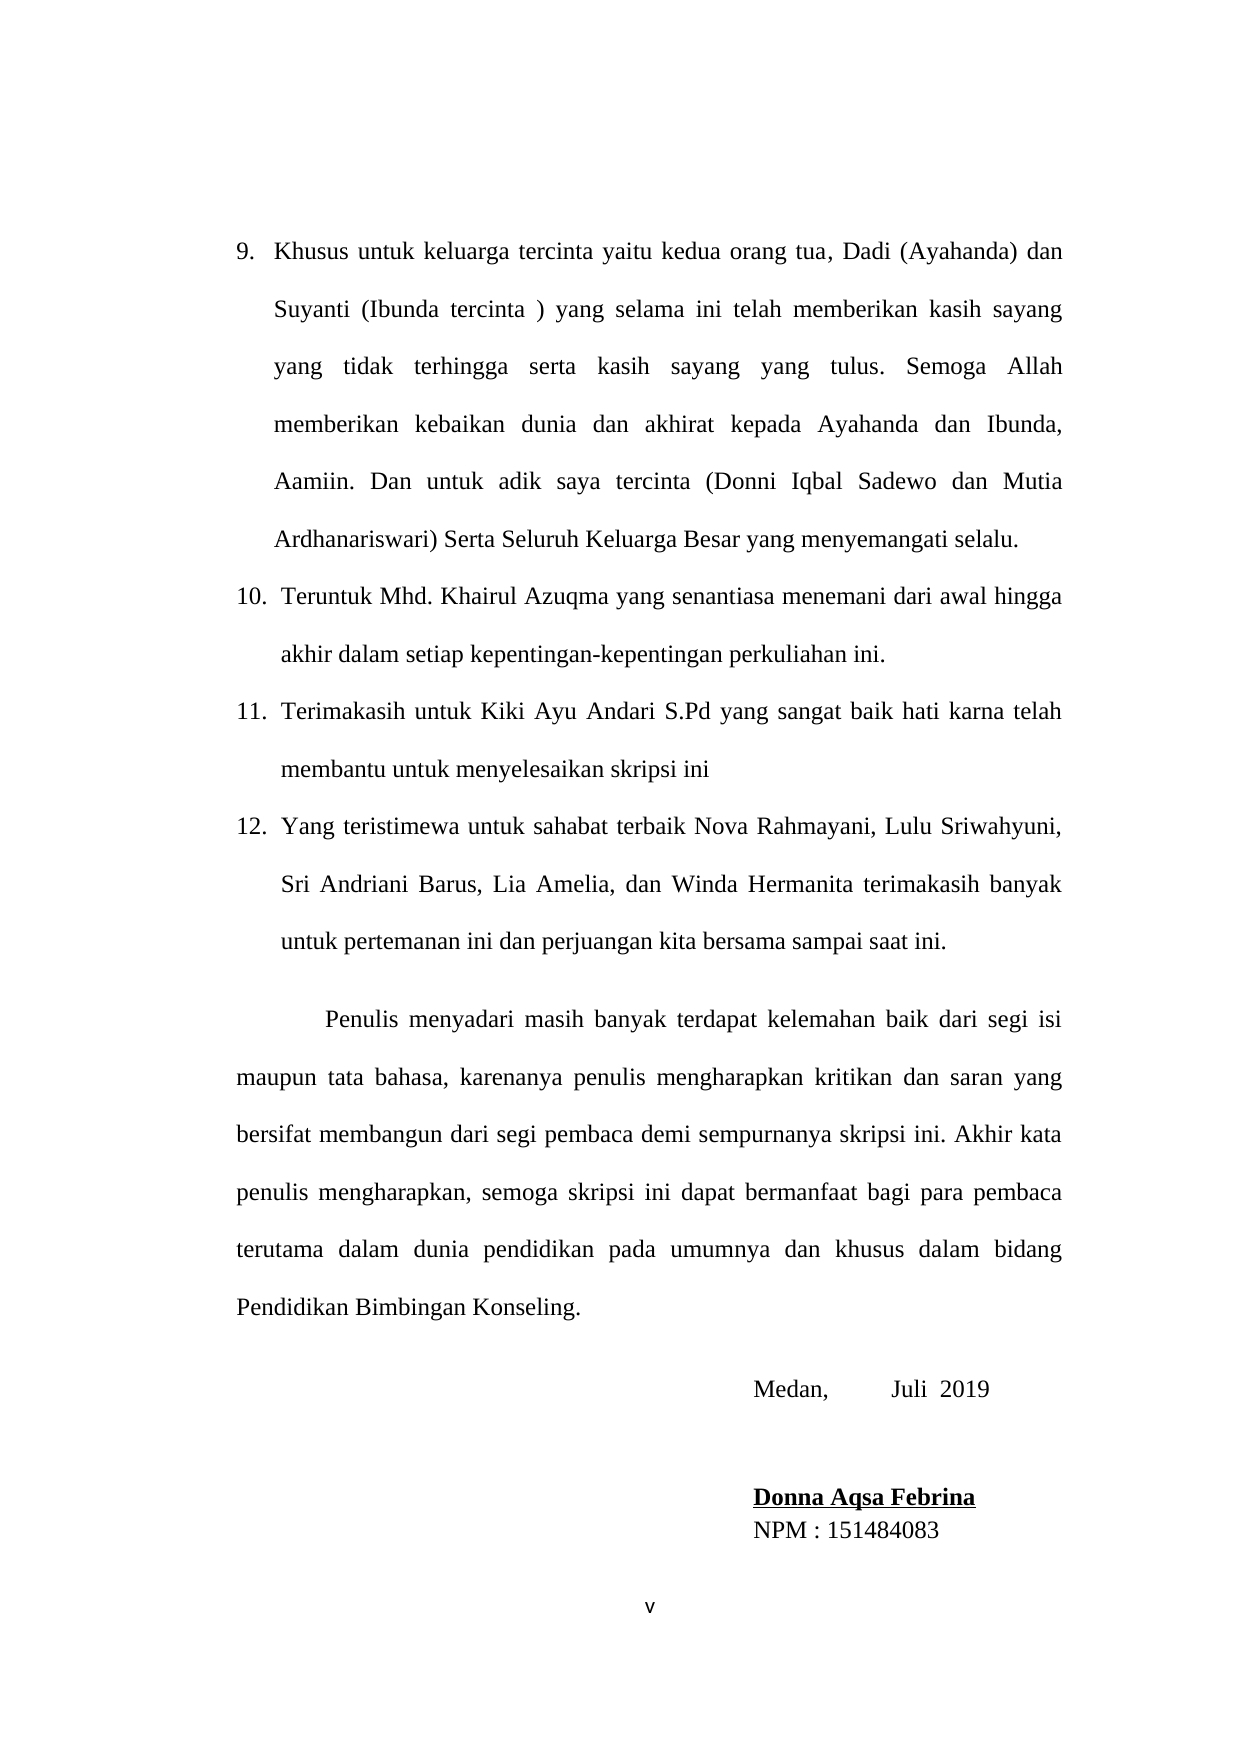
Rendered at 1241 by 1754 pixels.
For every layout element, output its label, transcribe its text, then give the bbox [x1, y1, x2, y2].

list Khusus untuk keluarga tercinta yaitu kedua orang tua, Dadi (Ayahanda) dan Suyanti (Ibunda tercinta ) yang selama ini telah memberikan kasih sayang yang tidak terhingga serta kasih sayang yang tulus. Semoga Allah memberikan kebaikan dunia dan akhirat kepada Ayahanda dan Ibunda, Aamiin. Dan untuk adik saya tercinta (Donni Iqbal Sadewo dan Mutia Ardhanariswari) Serta Seluruh Keluarga Besar yang menyemangati selalu. [236, 236, 1063, 552]
list Terimakasih untuk Kiki Ayu Andari S.Pd yang sangat baik hati karna telah membantu untuk menyelesaikan skripsi ini [236, 696, 1063, 782]
text NPM : 151484083 [753, 1515, 1063, 1543]
list Yang teristimewa untuk sahabat terbaik Nova Rahmayani, Lulu Sriwahyuni, Sri Andriani Barus, Lia Amelia, dan Winda Hermanita terimakasih banyak untuk pertemanan ini dan perjuangan kita bersama sampai saat ini. [236, 811, 1063, 955]
text Medan, Juli 2019 [753, 1374, 1063, 1403]
text Donna Aqsa Febrina [753, 1482, 1063, 1510]
text Penulis menyadari masih banyak terdapat kelemahan baik dari segi isi maupun tata bahasa, karenanya penulis mengharapkan kritikan dan saran yang bersifat membangun dari segi pembaca demi sempurnanya skripsi ini. Akhir kata penulis mengharapkan, semoga skripsi ini dapat bermanfaat bagi para pembaca terutama dalam dunia pendidikan pada umumnya dan khusus dalam bidang Pendidikan Bimbingan Konseling. [236, 1004, 1063, 1321]
list Teruntuk Mhd. Khairul Azuqma yang senantiasa menemani dari awal hingga akhir dalam setiap kepentingan-kepentingan perkuliahan ini. [236, 581, 1063, 667]
